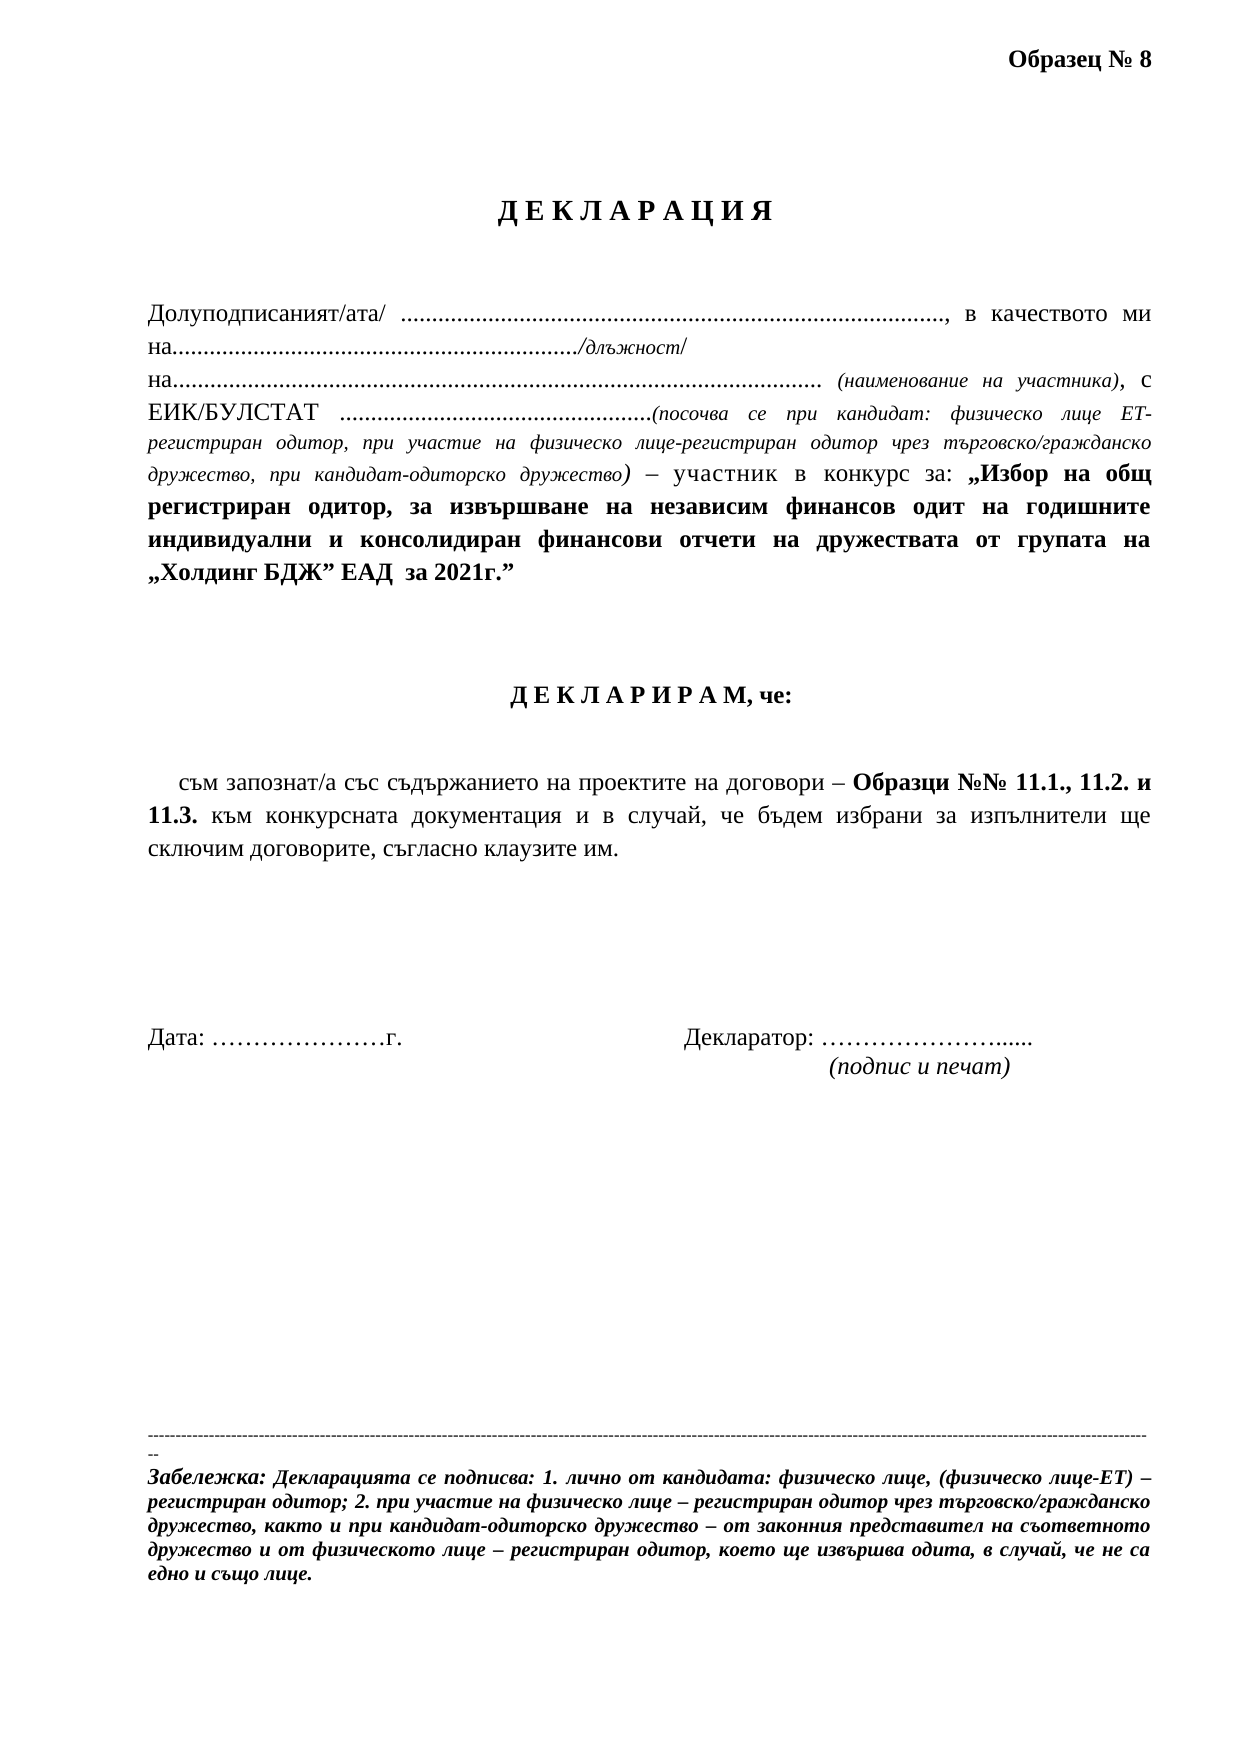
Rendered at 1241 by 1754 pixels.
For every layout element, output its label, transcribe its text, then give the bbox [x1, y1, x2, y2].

text Забележка: Декларацията се подписва: 1. лично от кандидата: физическо лице, (физическо лице-ЕТ) – регистриран одитор; 2. при участие на физическо лице – регистриран одитор чрез търговско/гражданско дружество, както и при кандидат-одиторско дружество – от законния представител на съответното дружество и от физическото лице – регистриран одитор, което ще извършва одита, в случай, че не са едно и също лице. [148, 1463, 1152, 1585]
text Долуподписаният/ата/ ......................................................................................., в качеството ми на................................................................./длъжност/ на........................................................................................................ (наименование на участника), с ЕИК/БУЛСТАТ ..................................................(посочва се при кандидат: физическо лице ЕТ-регистриран одитор, при участие на физическо лице-регистриран одитор чрез търговско/гражданско дружество, при кандидат-одиторско дружество) – участник в конкурс за: „Избор на общ регистриран одитор, за извършване на независим финансов одит на годишните индивидуални и консолидиран финансови отчети на дружествата от групата на „Холдинг БДЖ” ЕАД за 2021г.” [148, 298, 1152, 586]
text съм запознат/а със съдържанието на проектите на договори – Образци №№ 11.1., 11.2. и 11.3. към конкурсната документация и в случай, че бъдем избрани за изпълнители ще сключим договорите, съгласно клаузите им. [148, 767, 1152, 862]
text -------------------------------------------------------------------------------------------------------------------------------------------------------------------------------------- [148, 1424, 1152, 1463]
text Д Е К Л А Р А Ц И Я [148, 193, 1152, 226]
text Д Е К Л А Р И Р А М, че: [148, 681, 1152, 709]
text Образец № 8 [148, 44, 1152, 73]
text (подпис и печат) [148, 1051, 1152, 1079]
text Дата: …………………г. Декларатор: …………………...... [148, 1022, 1152, 1051]
